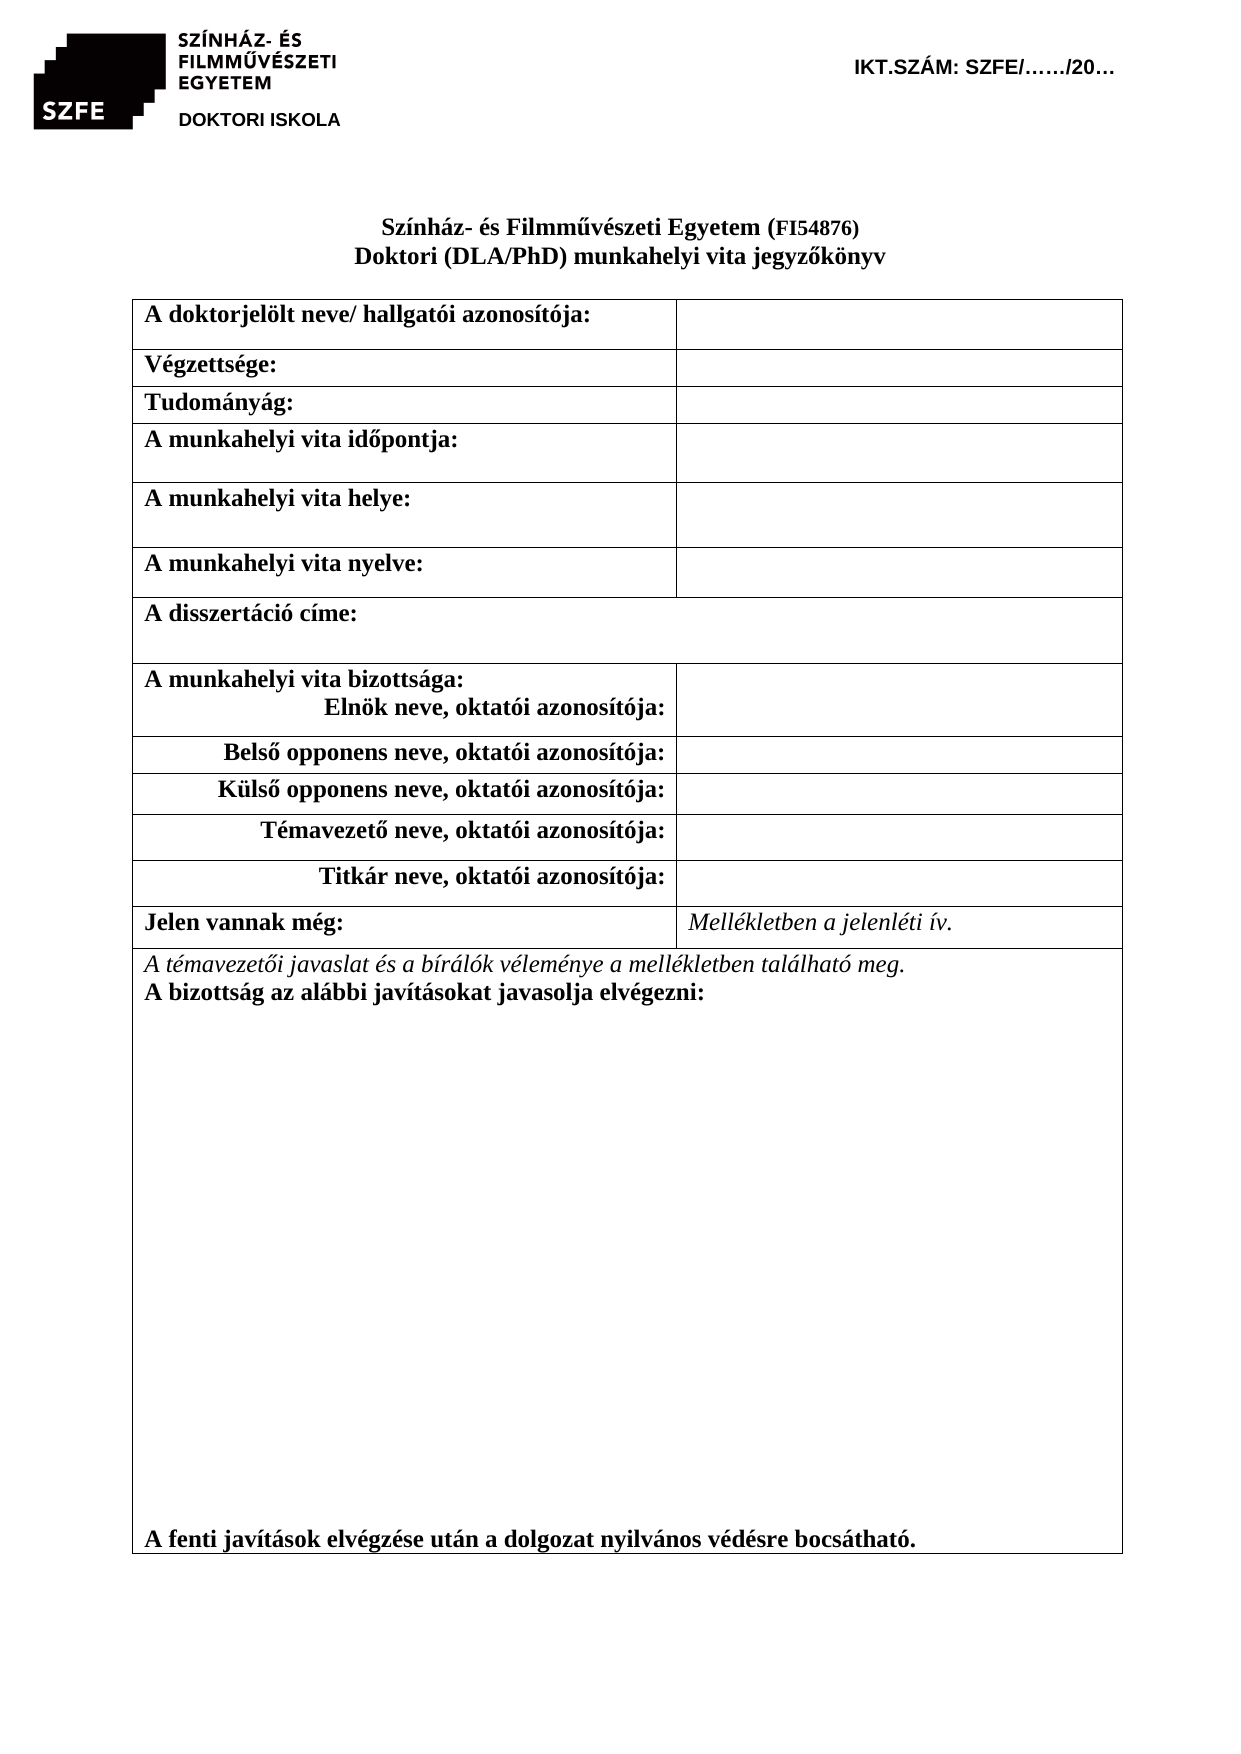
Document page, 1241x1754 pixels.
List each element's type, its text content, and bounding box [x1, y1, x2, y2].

table_cell [677, 350, 1122, 386]
table_cell Tudományág: [133, 387, 676, 423]
table_cell A disszertáció címe: [133, 598, 1122, 663]
table_cell A munkahelyi vita nyelve: [133, 548, 676, 597]
text Színház- és Filmművészeti Egyetem (FI54876) [148, 212, 1093, 241]
table_cell [677, 774, 1122, 814]
table_cell Témavezető neve, oktatói azonosítója: [133, 815, 676, 860]
text Doktori (DLA/PhD) munkahelyi vita jegyzőkönyv [148, 241, 1093, 270]
table_cell [677, 548, 1122, 597]
table_cell [677, 664, 1122, 736]
table_cell A munkahelyi vita helye: [133, 483, 676, 547]
table_cell [677, 815, 1122, 860]
table_cell Belső opponens neve, oktatói azonosítója: [133, 737, 676, 773]
table_cell [677, 483, 1122, 547]
table_cell A témavezetői javaslat és a bírálók véleménye a mellékletben található meg. A bizottság az alábbi javításokat javasolja elvégezni: A fenti javítások elvégzése után a dolgozat nyilvános védésre bocsátható. [133, 949, 1122, 1552]
table_cell [677, 861, 1122, 906]
table_cell [677, 737, 1122, 773]
table_cell Végzettsége: [133, 350, 676, 386]
table_header [677, 300, 1122, 348]
table_cell Jelen vannak még: [133, 907, 676, 948]
table_cell A munkahelyi vita időpontja: [133, 424, 676, 482]
table_cell A munkahelyi vita bizottsága: Elnök neve, oktatói azonosítója: [133, 664, 676, 736]
table_cell [677, 424, 1122, 482]
table_cell Külső opponens neve, oktatói azonosítója: [133, 774, 676, 814]
table_header A doktorjelölt neve/ hallgatói azonosítója: [133, 300, 676, 348]
picture [16, 12, 353, 147]
table_cell [677, 387, 1122, 423]
table_cell Mellékletben a jelenléti ív. [677, 907, 1122, 948]
table_cell Titkár neve, oktatói azonosítója: [133, 861, 676, 906]
